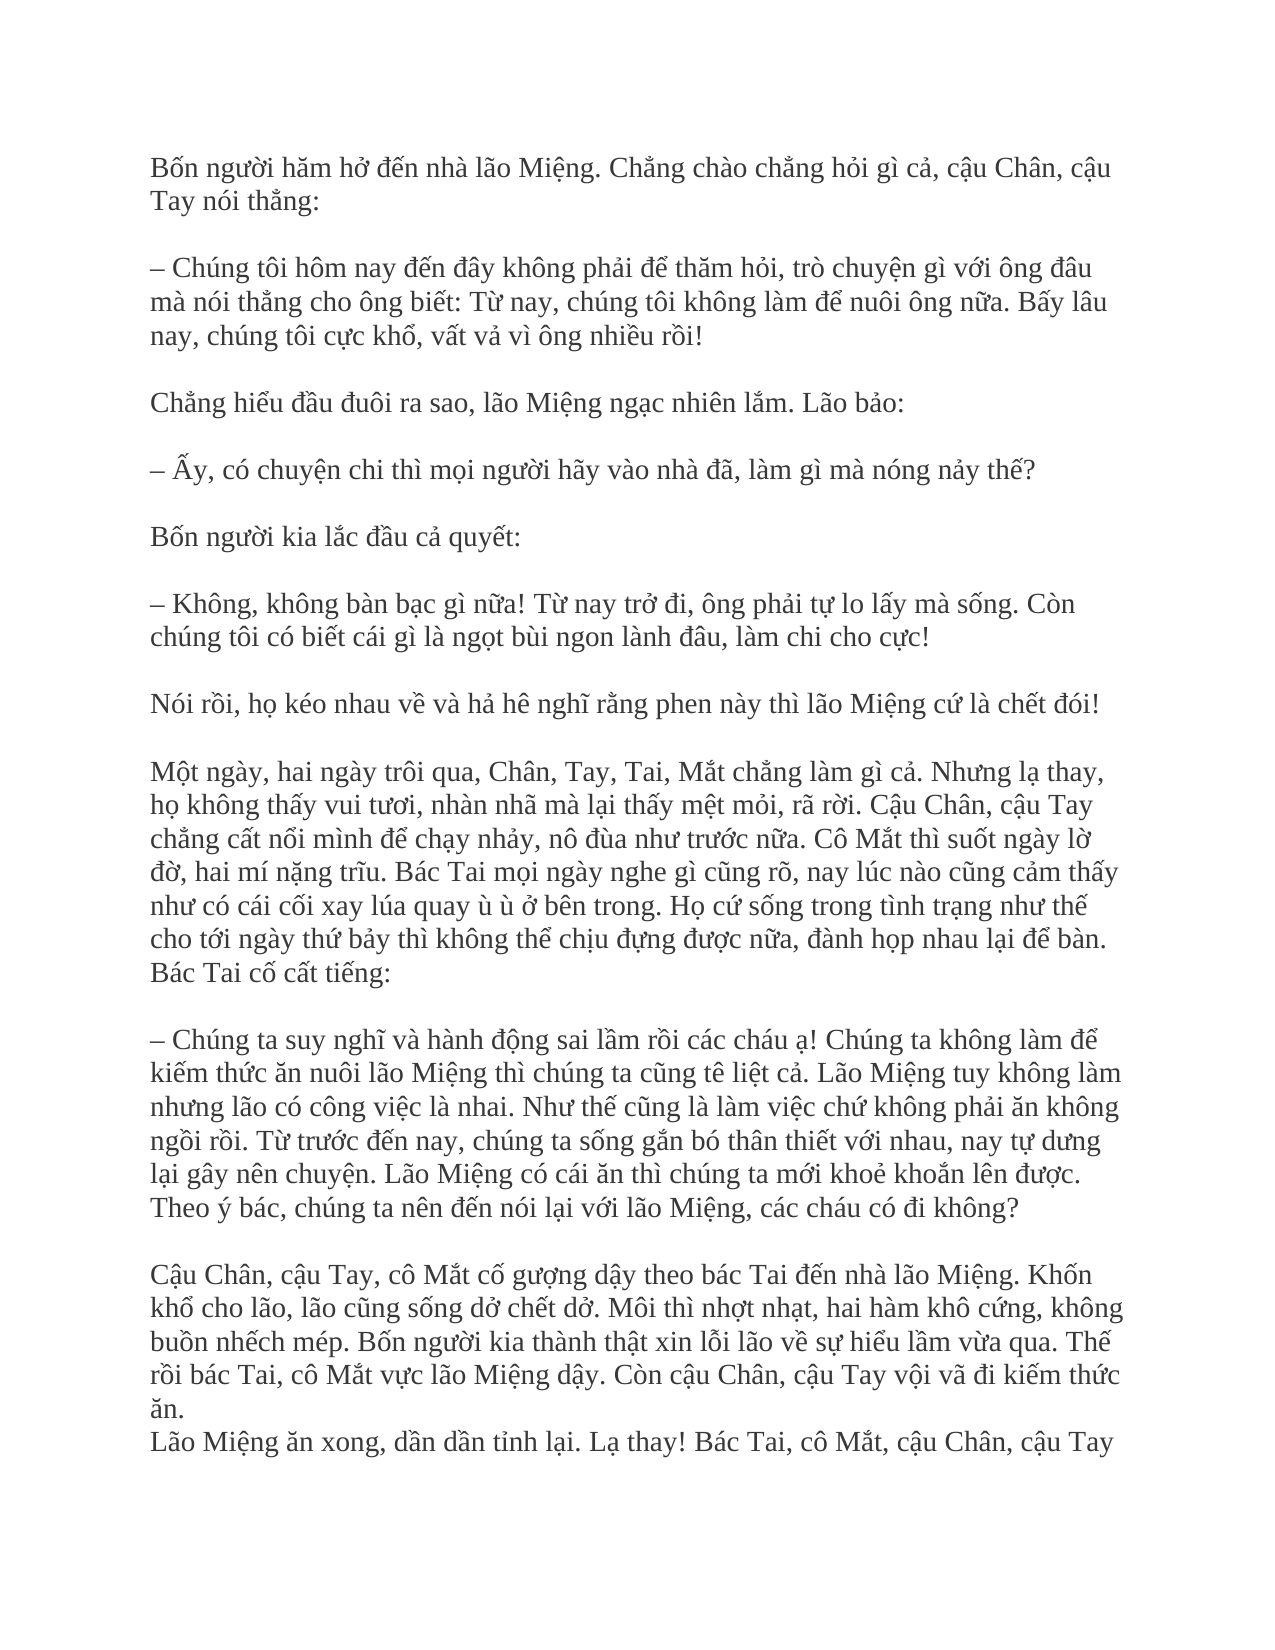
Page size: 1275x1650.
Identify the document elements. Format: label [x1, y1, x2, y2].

text [150, 150, 1125, 1458]
